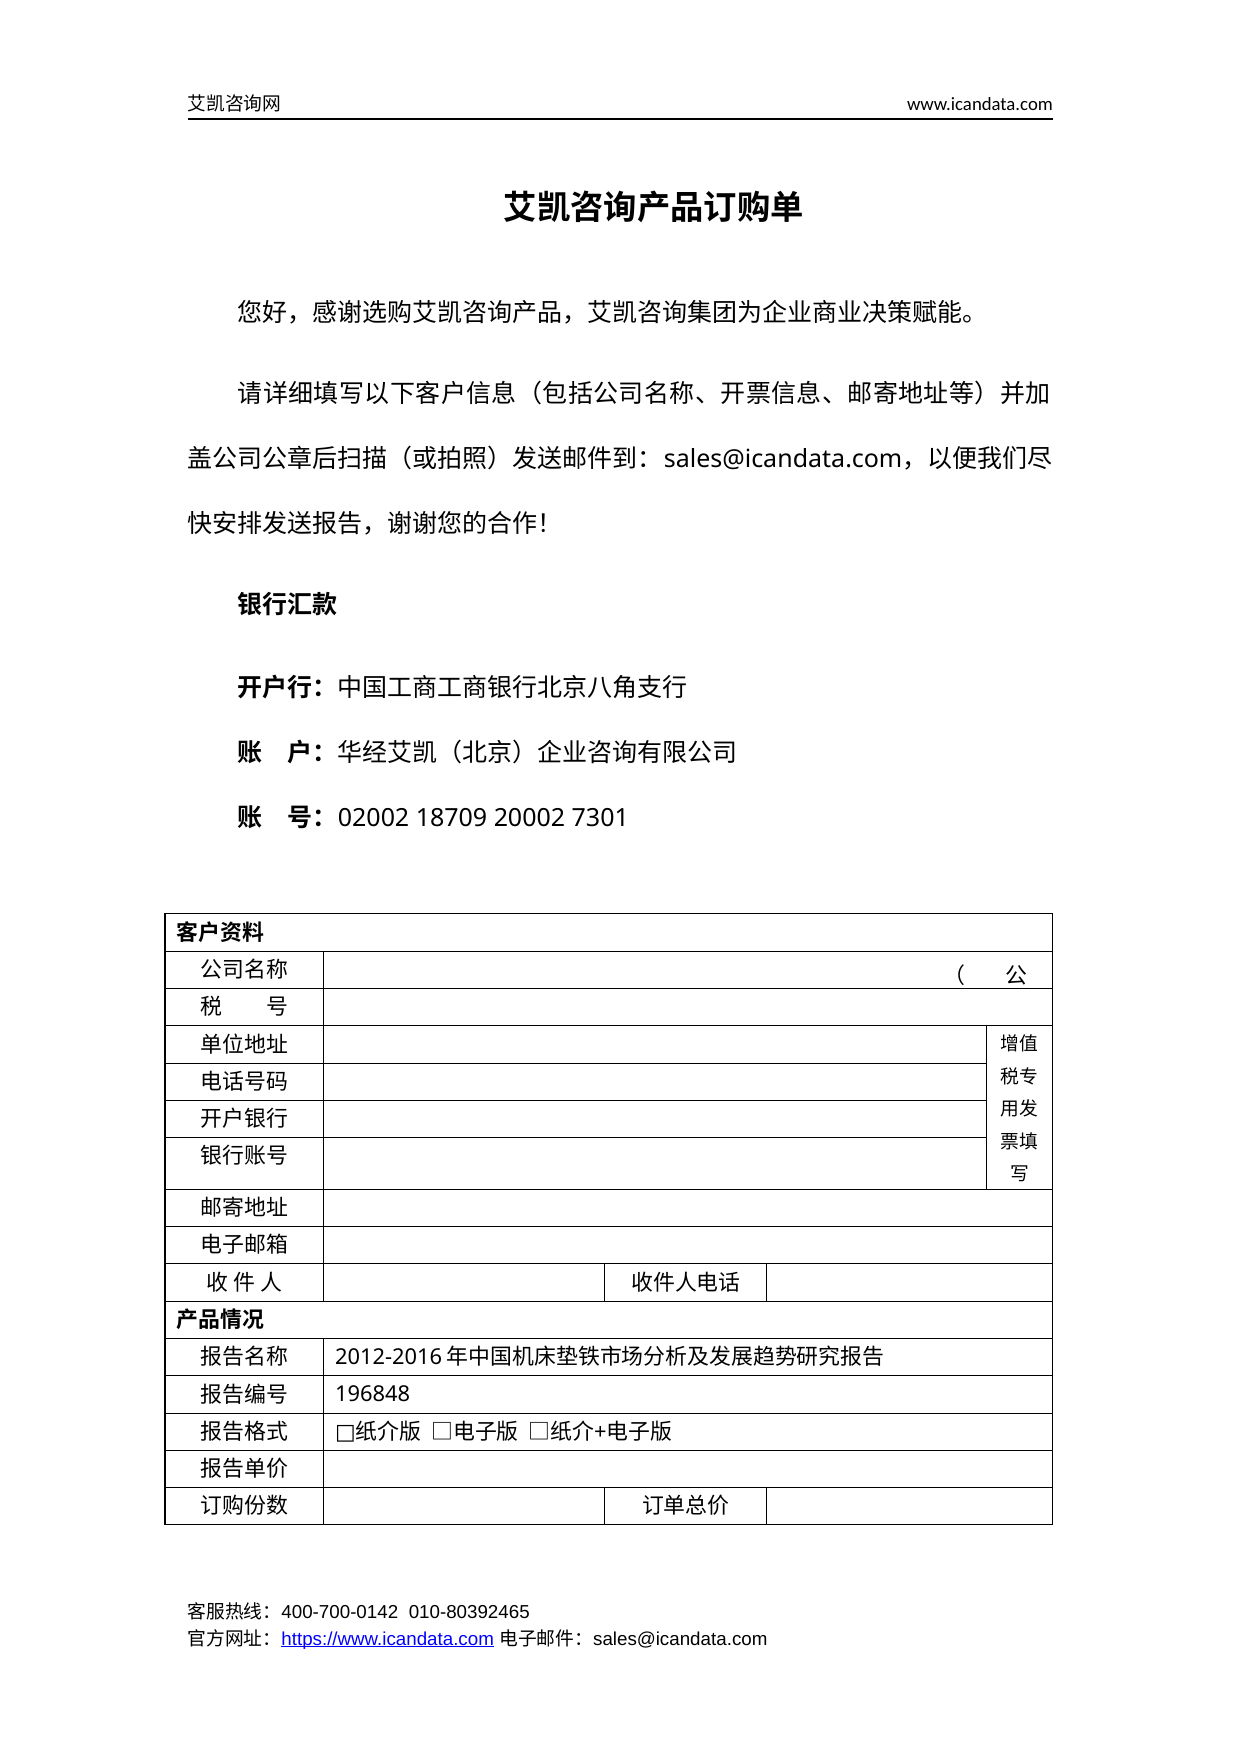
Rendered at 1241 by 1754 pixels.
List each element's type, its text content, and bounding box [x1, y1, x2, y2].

table_cell 订购份数 [166, 1488, 323, 1524]
table_cell [324, 1227, 1052, 1263]
table_cell [324, 1138, 986, 1189]
table_cell 银行账号 [166, 1138, 323, 1189]
table_cell 开户银行 [166, 1101, 323, 1137]
table_cell [324, 989, 1052, 1025]
table_cell 报告格式 [166, 1414, 323, 1450]
text 账 号：02002 18709 20002 7301 [187, 783, 1053, 848]
text 请详细填写以下客户信息（包括公司名称、开票信息、邮寄地址等）并加盖公司公章后扫描（或拍照）发送邮件到：sales@icandata.com，以便我们尽快安排发送报告，谢谢您的合作！ [187, 359, 1053, 554]
table_cell [324, 1451, 1052, 1487]
table_cell 196848 [324, 1376, 1052, 1412]
table_cell 电话号码 [166, 1064, 323, 1100]
table_cell 产品情况 [166, 1302, 1052, 1338]
text 您好，感谢选购艾凯咨询产品，艾凯咨询集团为企业商业决策赋能。 [187, 278, 1053, 343]
table_cell 2012-2016年中国机床垫铁市场分析及发展趋势研究报告 [324, 1339, 1052, 1375]
table_cell □纸介版 □电子版 □纸介+电子版 [324, 1414, 1052, 1450]
table_cell 报告单价 [166, 1451, 323, 1487]
table_cell 电子邮箱 [166, 1227, 323, 1263]
table_cell [324, 1064, 986, 1100]
table_cell [324, 1488, 604, 1524]
table_cell [324, 1026, 986, 1062]
table_cell 收件人电话 [605, 1264, 766, 1301]
table_cell 公司名称 [166, 952, 323, 988]
table_cell [324, 952, 1052, 988]
text 账 户：华经艾凯（北京）企业咨询有限公司 [187, 718, 1053, 783]
table_cell 邮寄地址 [166, 1190, 323, 1226]
text 艾凯咨询产品订购单 [187, 172, 1053, 237]
table_header 客户资料 [166, 914, 1052, 951]
table_cell [767, 1488, 1052, 1524]
text 开户行：中国工商工商银行北京八角支行 [187, 653, 1053, 718]
table_cell 单位地址 [166, 1026, 323, 1062]
table_cell 报告编号 [166, 1376, 323, 1412]
table_cell [324, 1101, 986, 1137]
table_cell [324, 1190, 1052, 1226]
text 银行汇款 [187, 570, 1053, 635]
table_cell [767, 1264, 1052, 1301]
table_cell 收 件 人 [166, 1264, 323, 1301]
table_cell [324, 1264, 604, 1301]
table_cell 税 号 [166, 989, 323, 1025]
table_cell 增值税专用发票填写 [987, 1026, 1052, 1189]
table_cell 报告名称 [166, 1339, 323, 1375]
table_cell 订单总价 [605, 1488, 766, 1524]
